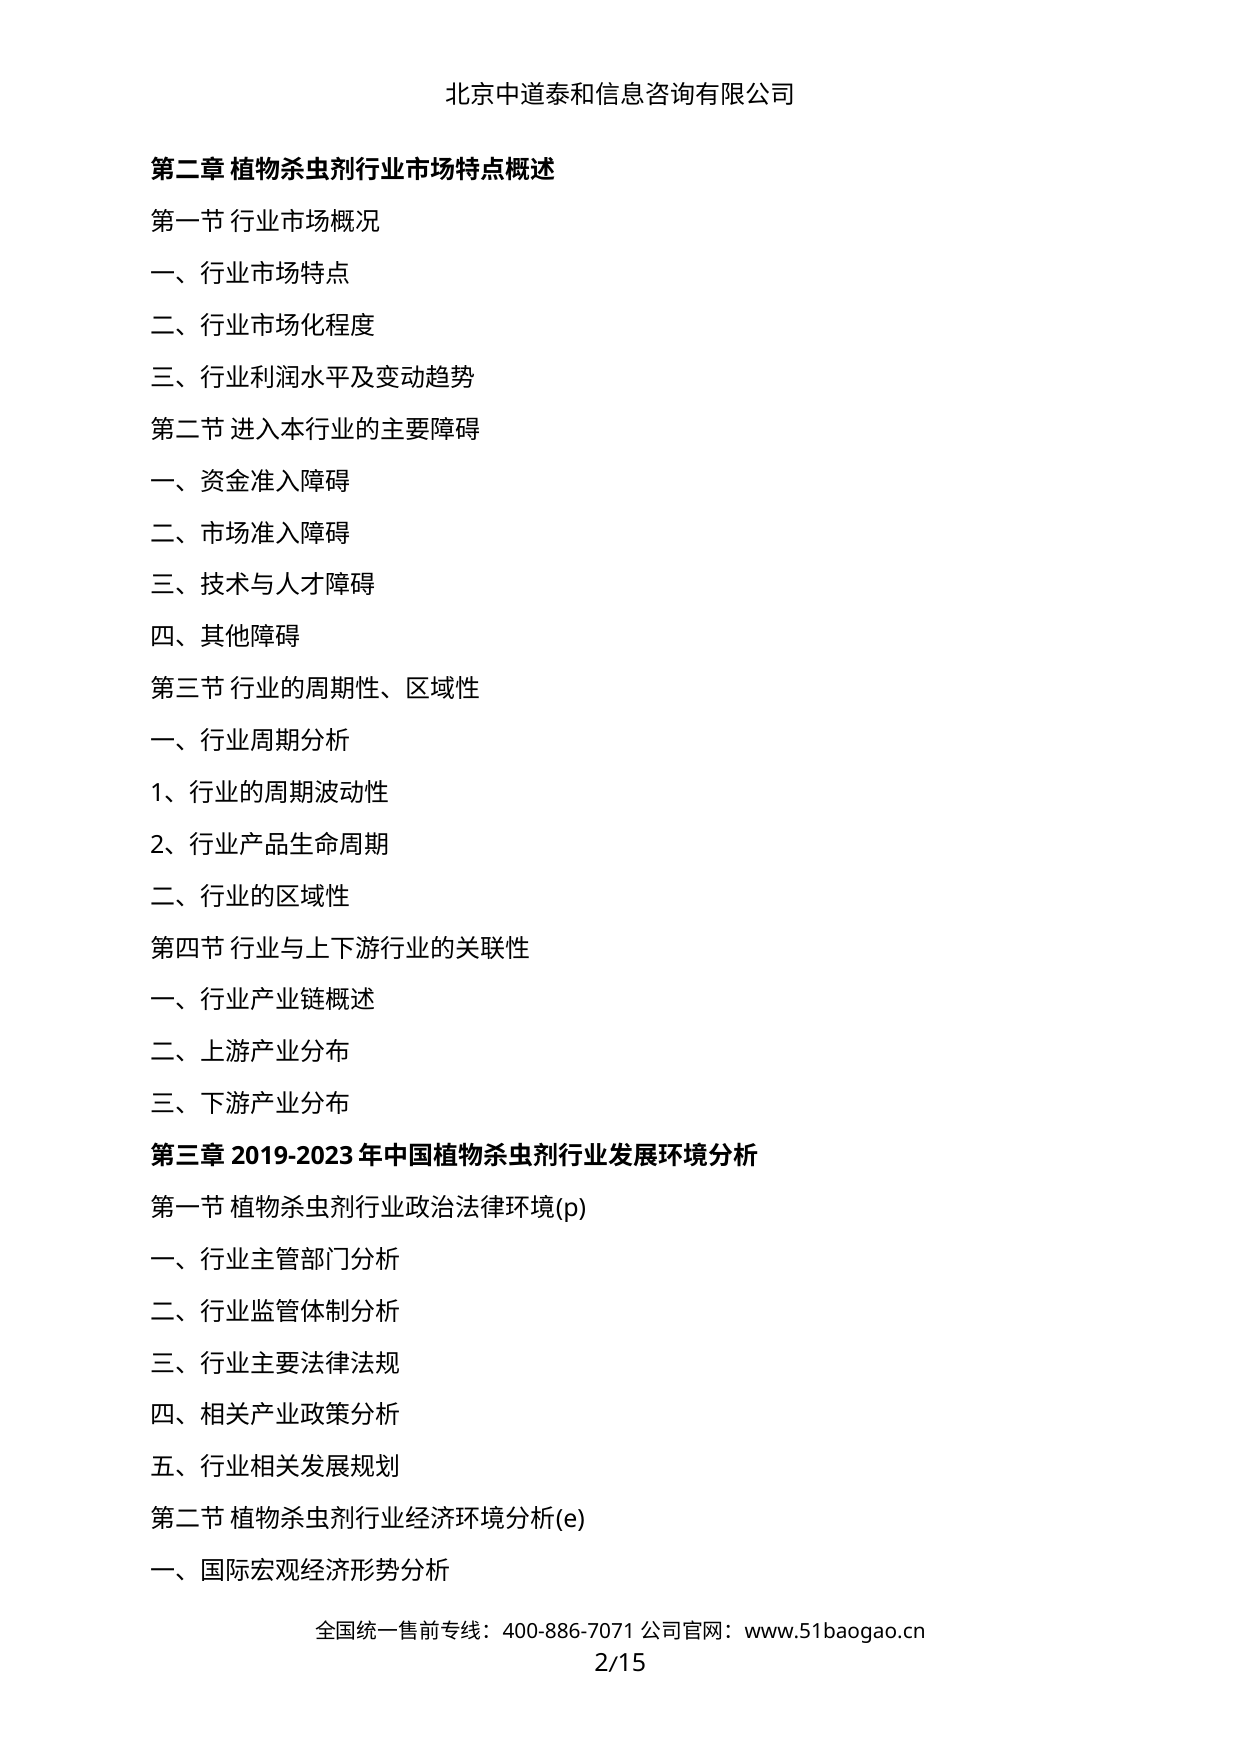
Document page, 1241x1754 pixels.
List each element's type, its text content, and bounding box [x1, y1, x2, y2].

text 四、其他障碍 [150, 617, 1090, 653]
text 三、行业主要法律法规 [150, 1343, 1090, 1379]
text 1、行业的周期波动性 [150, 772, 1090, 809]
text 一、行业周期分析 [150, 721, 1090, 757]
text 四、相关产业政策分析 [150, 1395, 1090, 1431]
text 三、技术与人才障碍 [150, 565, 1090, 601]
text 二、行业市场化程度 [150, 306, 1090, 342]
text 五、行业相关发展规划 [150, 1447, 1090, 1483]
text 第二节 进入本行业的主要障碍 [150, 409, 1090, 446]
text 一、行业市场特点 [150, 254, 1090, 290]
text 三、下游产业分布 [150, 1084, 1090, 1120]
text 二、行业的区域性 [150, 876, 1090, 912]
text 第三节 行业的周期性、区域性 [150, 669, 1090, 705]
text 第三章 2019-2023年中国植物杀虫剂行业发展环境分析 [150, 1136, 1090, 1172]
text 2、行业产品生命周期 [150, 824, 1090, 861]
text 第四节 行业与上下游行业的关联性 [150, 928, 1090, 964]
text 一、行业主管部门分析 [150, 1239, 1090, 1276]
text 二、上游产业分布 [150, 1032, 1090, 1068]
text 第二章 植物杀虫剂行业市场特点概述 [150, 150, 1090, 186]
text 二、市场准入障碍 [150, 513, 1090, 549]
text 第一节 植物杀虫剂行业政治法律环境(p) [150, 1187, 1090, 1224]
text 二、行业监管体制分析 [150, 1291, 1090, 1327]
text 第一节 行业市场概况 [150, 202, 1090, 238]
text 第二节 植物杀虫剂行业经济环境分析(e) [150, 1499, 1090, 1535]
text 三、行业利润水平及变动趋势 [150, 357, 1090, 394]
text 一、资金准入障碍 [150, 461, 1090, 497]
text 一、行业产业链概述 [150, 980, 1090, 1016]
text 一、国际宏观经济形势分析 [150, 1551, 1090, 1587]
